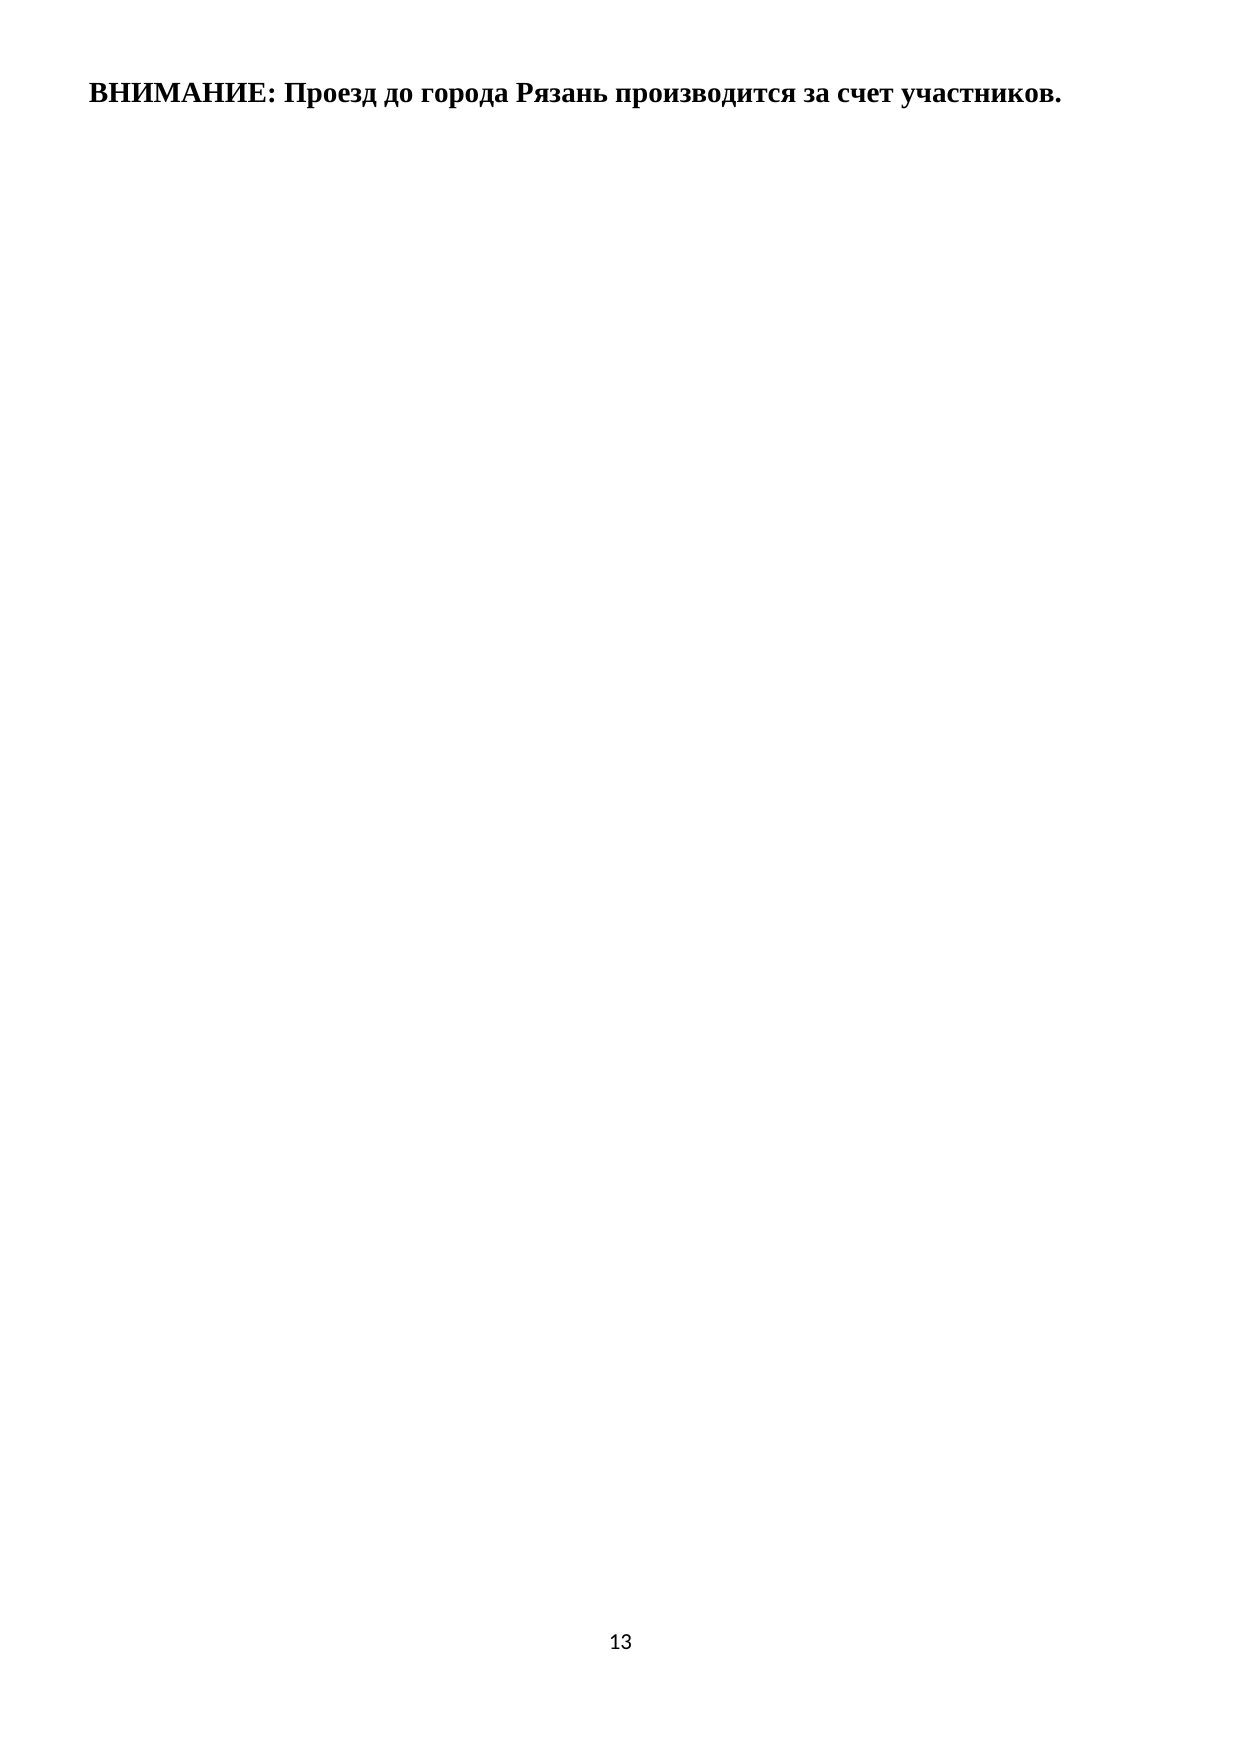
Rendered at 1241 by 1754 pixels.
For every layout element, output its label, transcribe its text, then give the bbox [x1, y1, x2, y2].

text ВНИМАНИЕ: Проезд до города Рязань производится за счет участников. [89, 74, 1152, 108]
